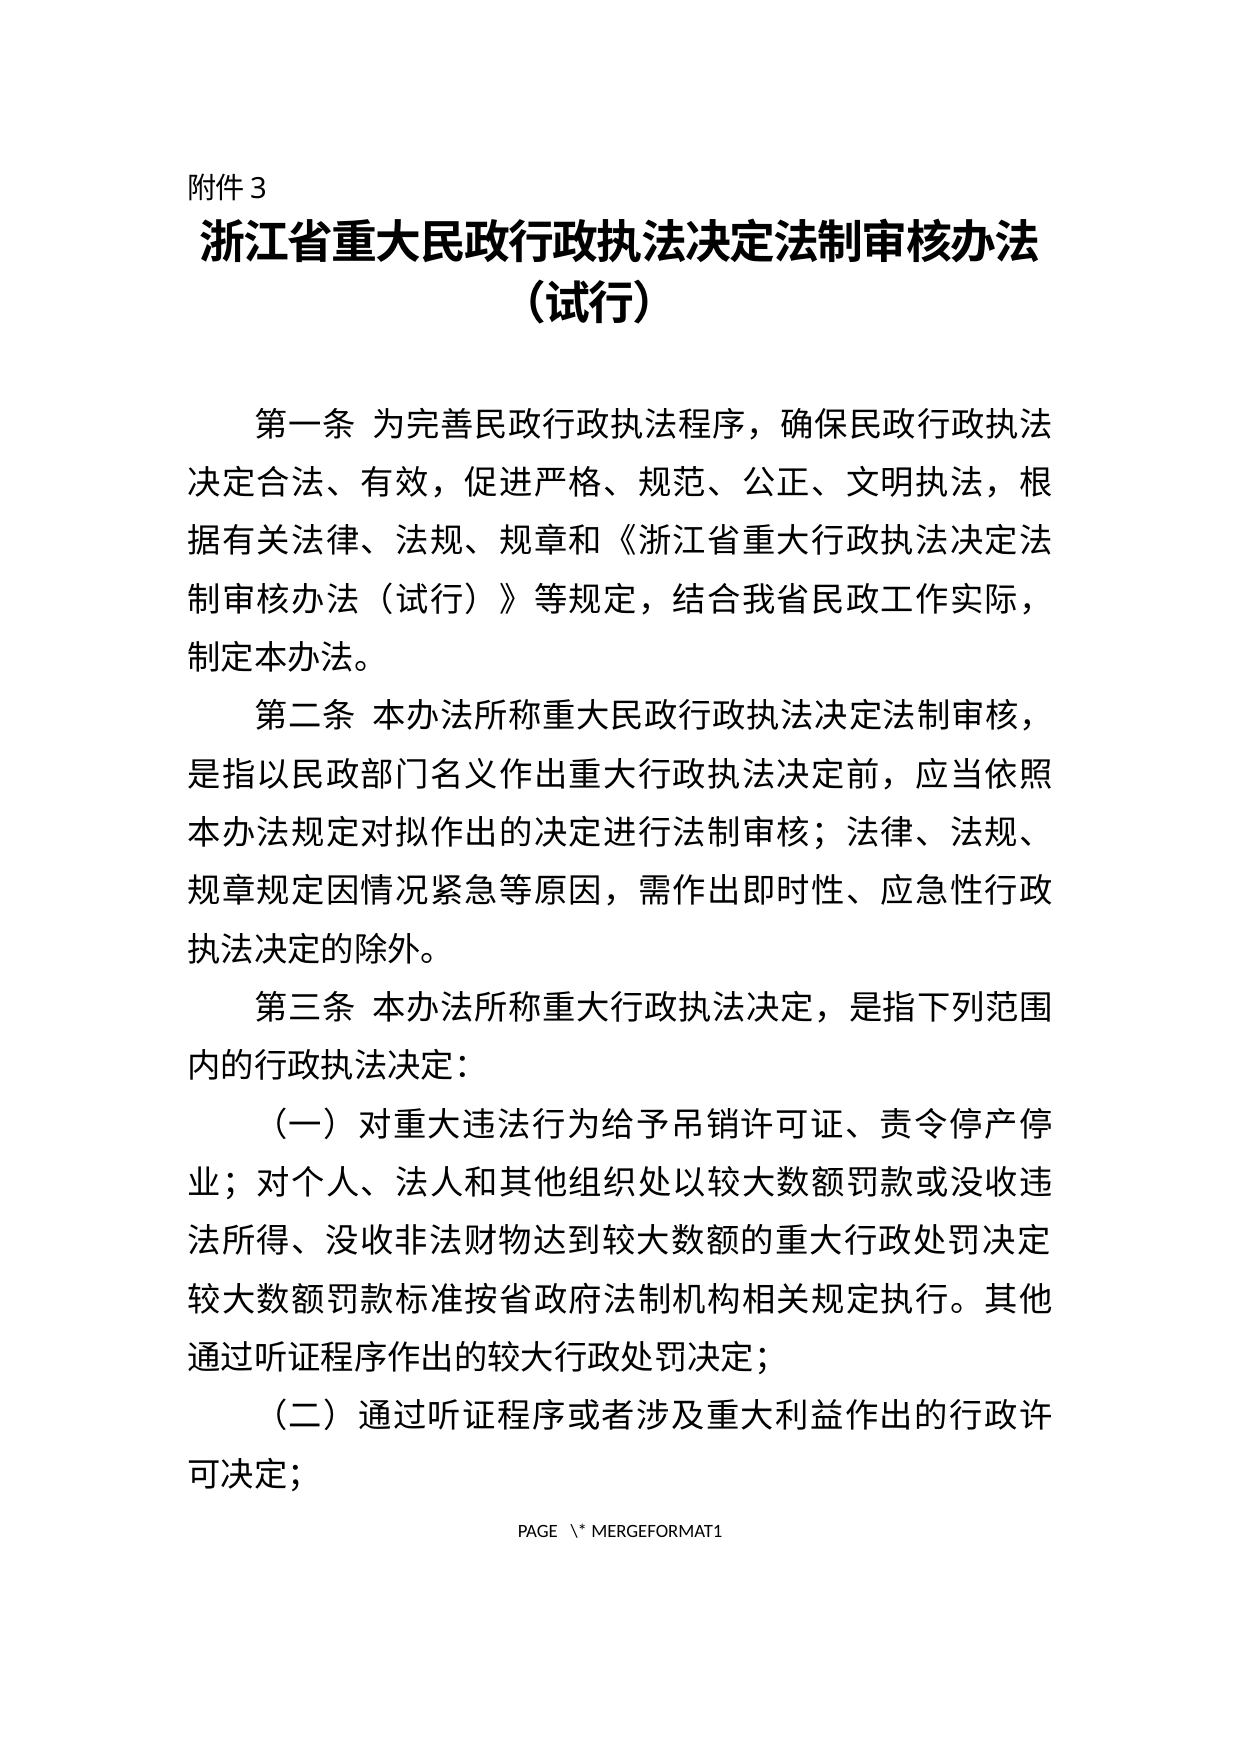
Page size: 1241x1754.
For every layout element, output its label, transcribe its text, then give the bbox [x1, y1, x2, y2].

text 浙江省重大民政行政执法决定法制审核办法 [187, 210, 1053, 271]
text 附件3 [187, 150, 1053, 210]
text 第三条 本办法所称重大行政执法决定，是指下列范围内的行政执法决定： [187, 973, 1053, 1089]
text （二）通过听证程序或者涉及重大利益作出的行政许可决定； [187, 1381, 1053, 1498]
text 第二条 本办法所称重大民政行政执法决定法制审核，是指以民政部门名义作出重大行政执法决定前，应当依照本办法规定对拟作出的决定进行法制审核；法律、法规、规章规定因情况紧急等原因，需作出即时性、应急性行政执法决定的除外。 [187, 681, 1053, 973]
text （一）对重大违法行为给予吊销许可证、责令停产停业；对个人、法人和其他组织处以较大数额罚款或没收违法所得、没收非法财物达到较大数额的重大行政处罚决定。较大数额罚款标准按省政府法制机构相关规定执行。其他通过听证程序作出的较大行政处罚决定； [187, 1089, 1053, 1381]
text 第一条 为完善民政行政执法程序，确保民政行政执法决定合法、有效，促进严格、规范、公正、文明执法，根据有关法律、法规、规章和《浙江省重大行政执法决定法制审核办法（试行）》等规定，结合我省民政工作实际，制定本办法。 [187, 389, 1053, 681]
text （试行） [187, 271, 918, 331]
